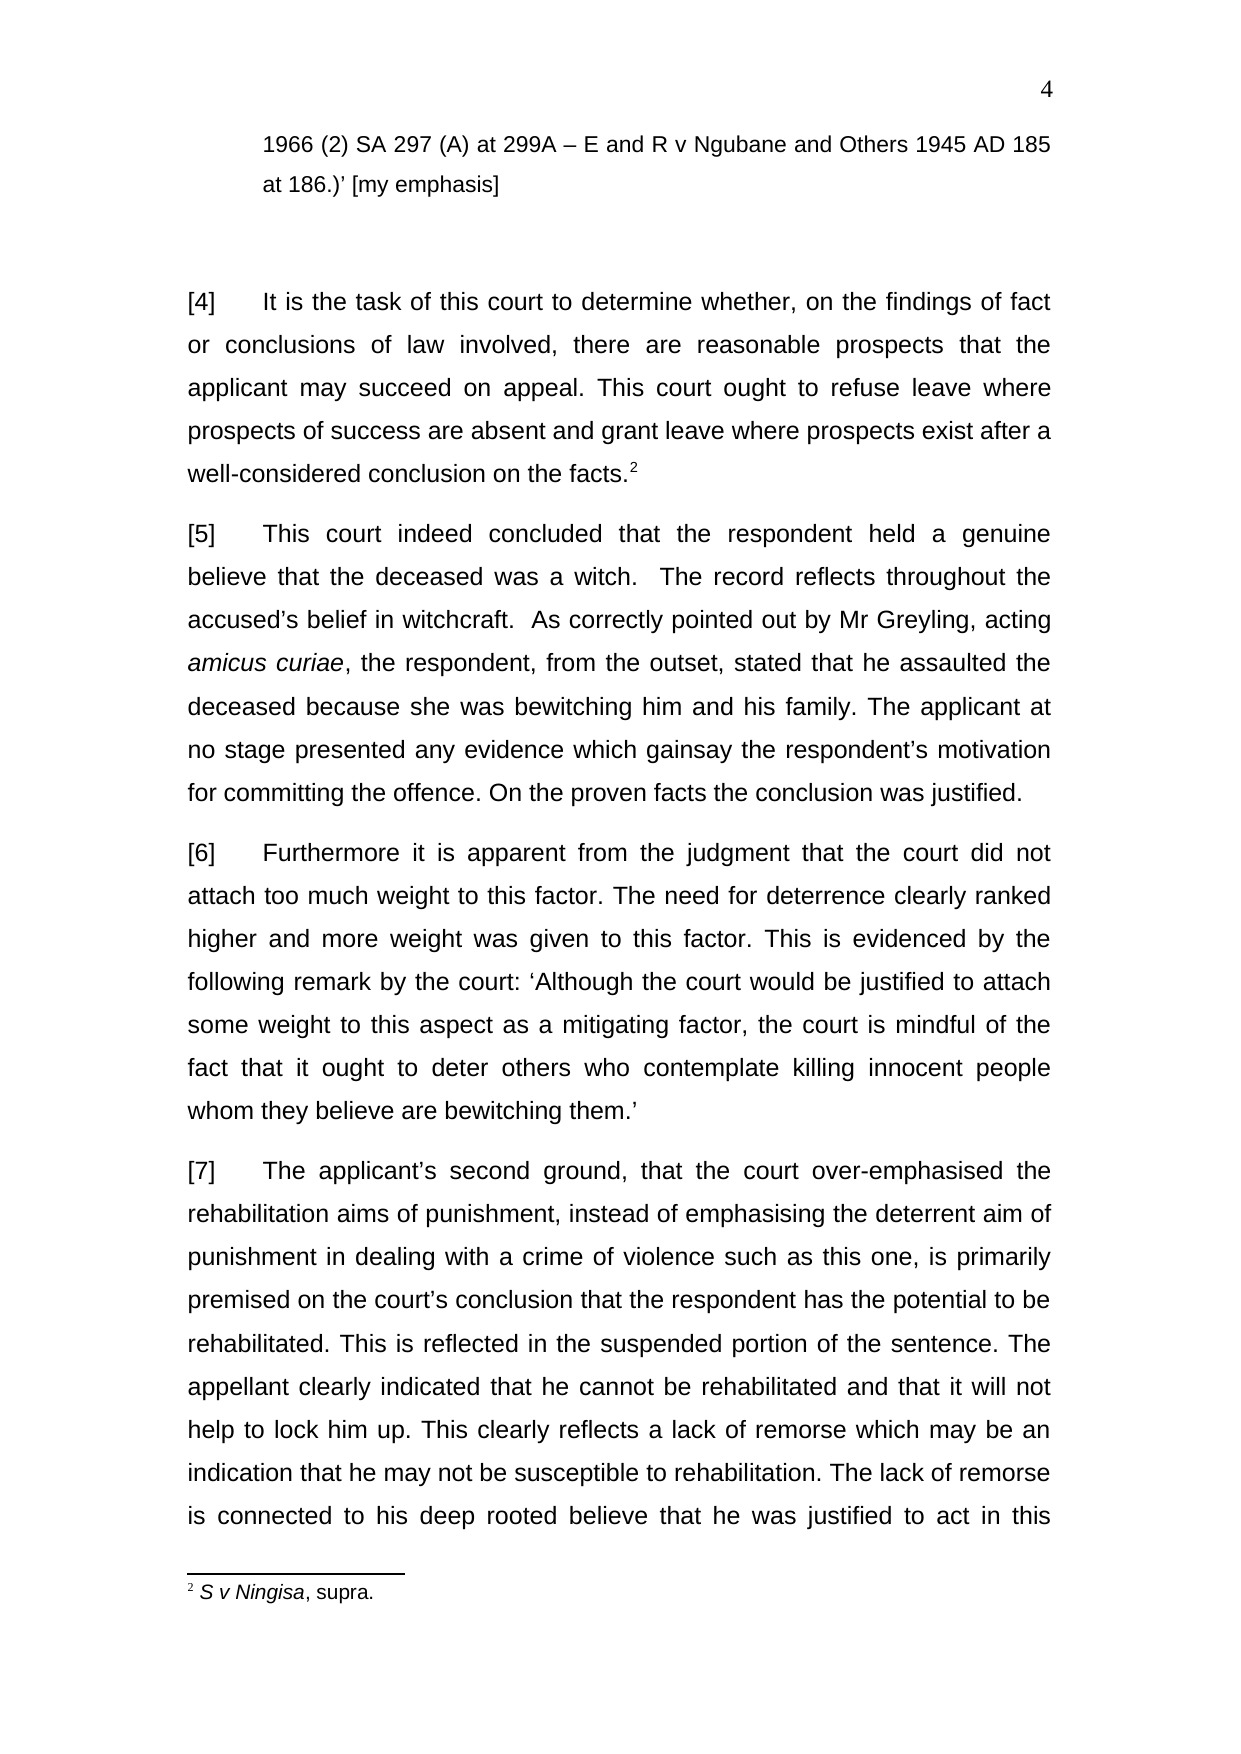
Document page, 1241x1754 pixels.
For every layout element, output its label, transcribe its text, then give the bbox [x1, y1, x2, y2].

text [6] Furthermore it is apparent from the judgment that the court did not attach too much weight to this factor. The need for deterrence clearly ranked higher and more weight was given to this factor. This is evidenced by the following remark by the court: ‘Although the court would be justified to attach some weight to this aspect as a mitigating factor, the court is mindful of the fact that it ought to deter others who contemplate killing innocent people whom they believe are bewitching them.’ [187, 837, 1053, 1125]
text [4] It is the task of this court to determine whether, on the findings of fact or conclusions of law involved, there are reasonable prospects that the applicant may succeed on appeal. This court ought to refuse leave where prospects of success are absent and grant leave where prospects exist after a well-considered conclusion on the facts. [187, 287, 1053, 488]
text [187, 1156, 1053, 1530]
text [5] This court indeed concluded that the respondent held a genuine believe that the deceased was a witch. The record reflects throughout the accused’s belief in witchcraft. As correctly pointed out by Mr Greyling, acting amicus curiae, the respondent, from the outset, stated that he assaulted the deceased because she was bewitching him and his family. The applicant at no stage presented any evidence which gainsay the respondent’s motivation for committing the offence. On the proven facts the conclusion was justified. [187, 519, 1053, 806]
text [262, 131, 1053, 197]
